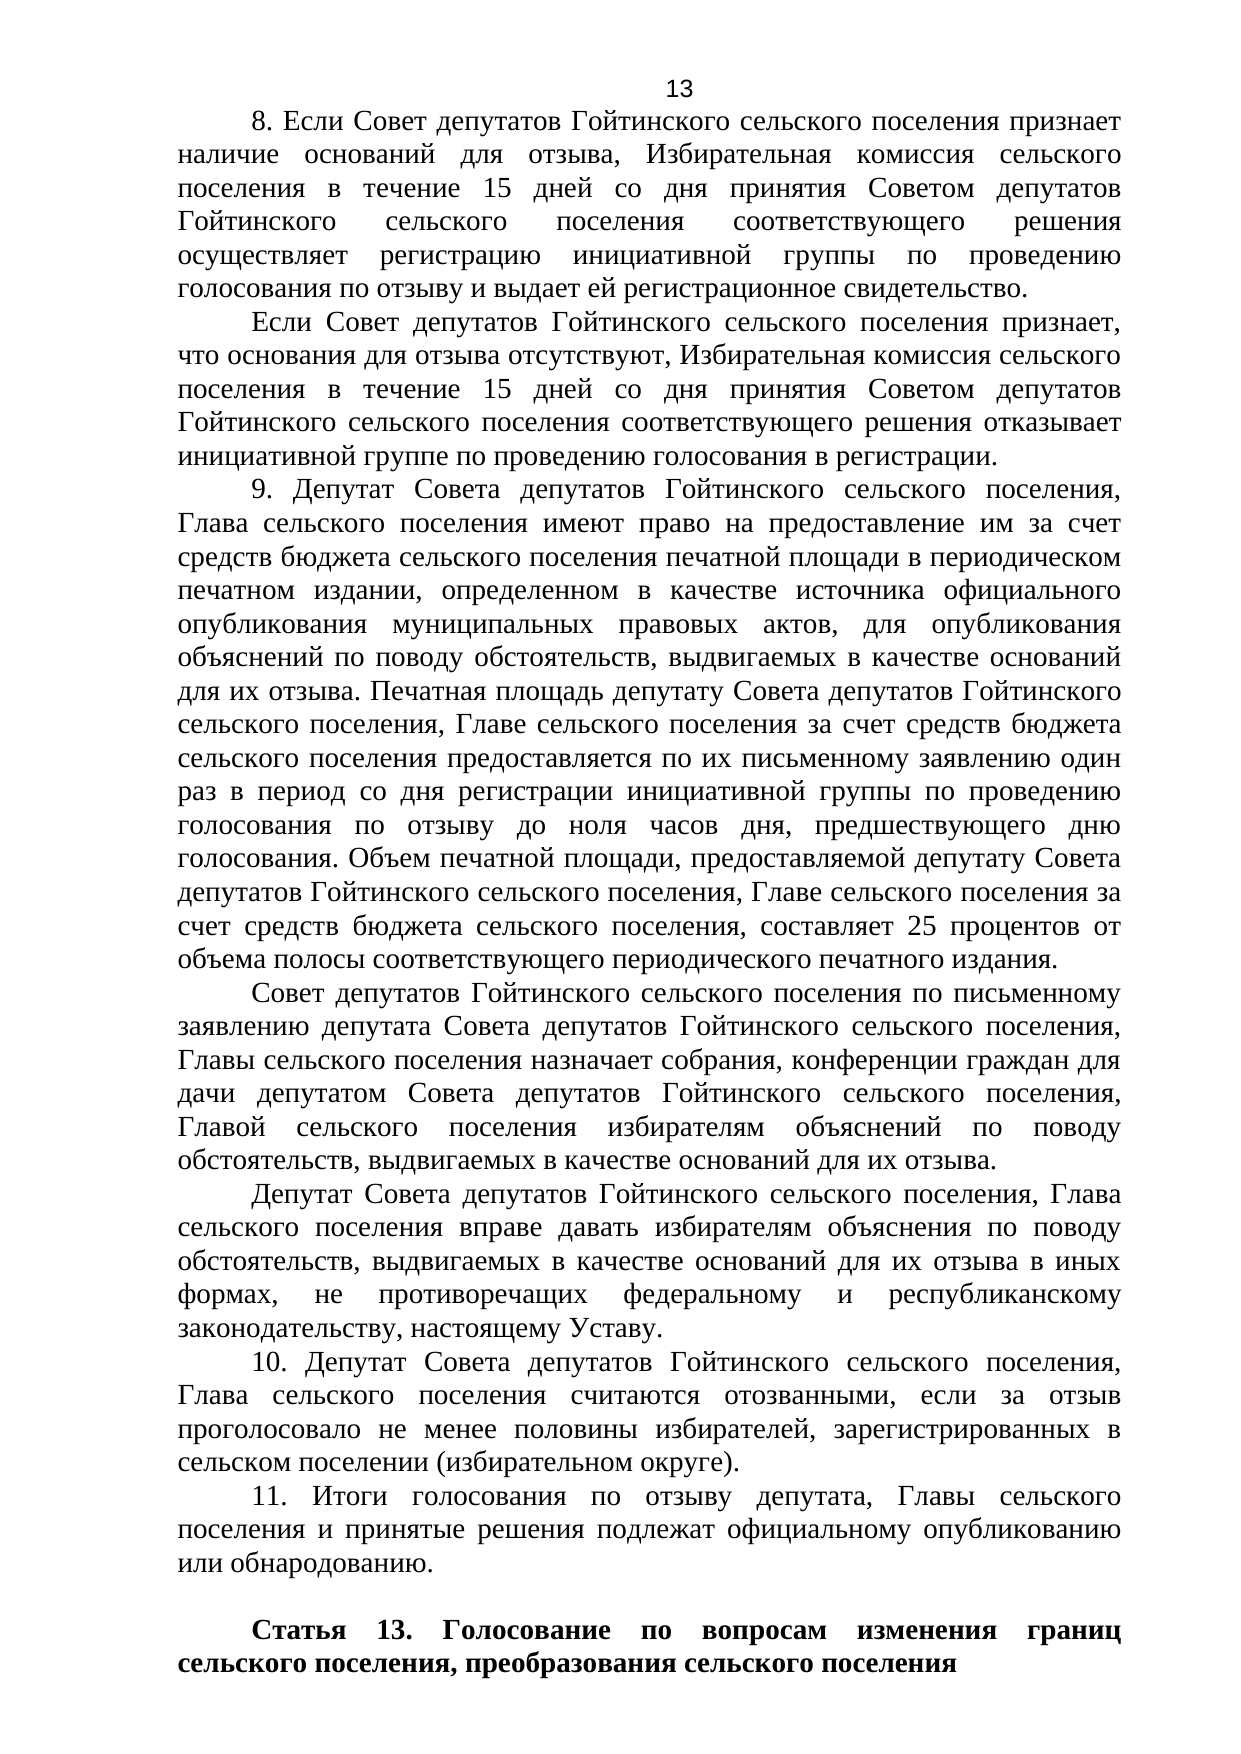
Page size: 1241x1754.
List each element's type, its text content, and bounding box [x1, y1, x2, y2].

text Статья 13. Голосование по вопросам изменения границ сельского поселения, преобразования сельского поселения [177, 1612, 1122, 1679]
text 9. Депутат Совета депутатов Гойтинского сельского поселения, Глава сельского поселения имеют право на предоставление им за счет средств бюджета сельского поселения печатной площади в периодическом печатном издании, определенном в качестве источника официального опубликования муниципальных правовых актов, для опубликования объяснений по поводу обстоятельств, выдвигаемых в качестве оснований для их отзыва. Печатная площадь депутату Совета депутатов Гойтинского сельского поселения, Главе сельского поселения за счет средств бюджета сельского поселения предоставляется по их письменному заявлению один раз в период со дня регистрации инициативной группы по проведению голосования по отзыву до ноля часов дня, предшествующего дню голосования. Объем печатной площади, предоставляемой депутату Совета депутатов Гойтинского сельского поселения, Главе сельского поселения за счет средств бюджета сельского поселения, составляет 25 процентов от объема полосы соответствующего периодического печатного издания. [177, 472, 1122, 975]
text 10. Депутат Совета депутатов Гойтинского сельского поселения, Глава сельского поселения считаются отозванными, если за отзыв проголосовало не менее половины избирателей, зарегистрированных в сельском поселении (избирательном округе). [177, 1344, 1122, 1478]
text 11. Итоги голосования по отзыву депутата, Главы сельского поселения и принятые решения подлежат официальному опубликованию или обнародованию. [177, 1478, 1122, 1578]
text Совет депутатов Гойтинского сельского поселения по письменному заявлению депутата Совета депутатов Гойтинского сельского поселения, Главы сельского поселения назначает собрания, конференции граждан для дачи депутатом Совета депутатов Гойтинского сельского поселения, Главой сельского поселения избирателям объяснений по поводу обстоятельств, выдвигаемых в качестве оснований для их отзыва. [177, 975, 1122, 1176]
text Депутат Совета депутатов Гойтинского сельского поселения, Глава сельского поселения вправе давать избирателям объяснения по поводу обстоятельств, выдвигаемых в качестве оснований для их отзыва в иных формах, не противоречащих федеральному и республиканскому законодательству, настоящему Уставу. [177, 1176, 1122, 1344]
text 8. Если Совет депутатов Гойтинского сельского поселения признает наличие оснований для отзыва, Избирательная комиссия сельского поселения в течение 15 дней со дня принятия Советом депутатов Гойтинского сельского поселения соответствующего решения осуществляет регистрацию инициативной группы по проведению голосования по отзыву и выдает ей регистрационное свидетельство. [177, 103, 1122, 304]
text Если Совет депутатов Гойтинского сельского поселения признает, что основания для отзыва отсутствуют, Избирательная комиссия сельского поселения в течение 15 дней со дня принятия Советом депутатов Гойтинского сельского поселения соответствующего решения отказывает инициативной группе по проведению голосования в регистрации. [177, 304, 1122, 472]
